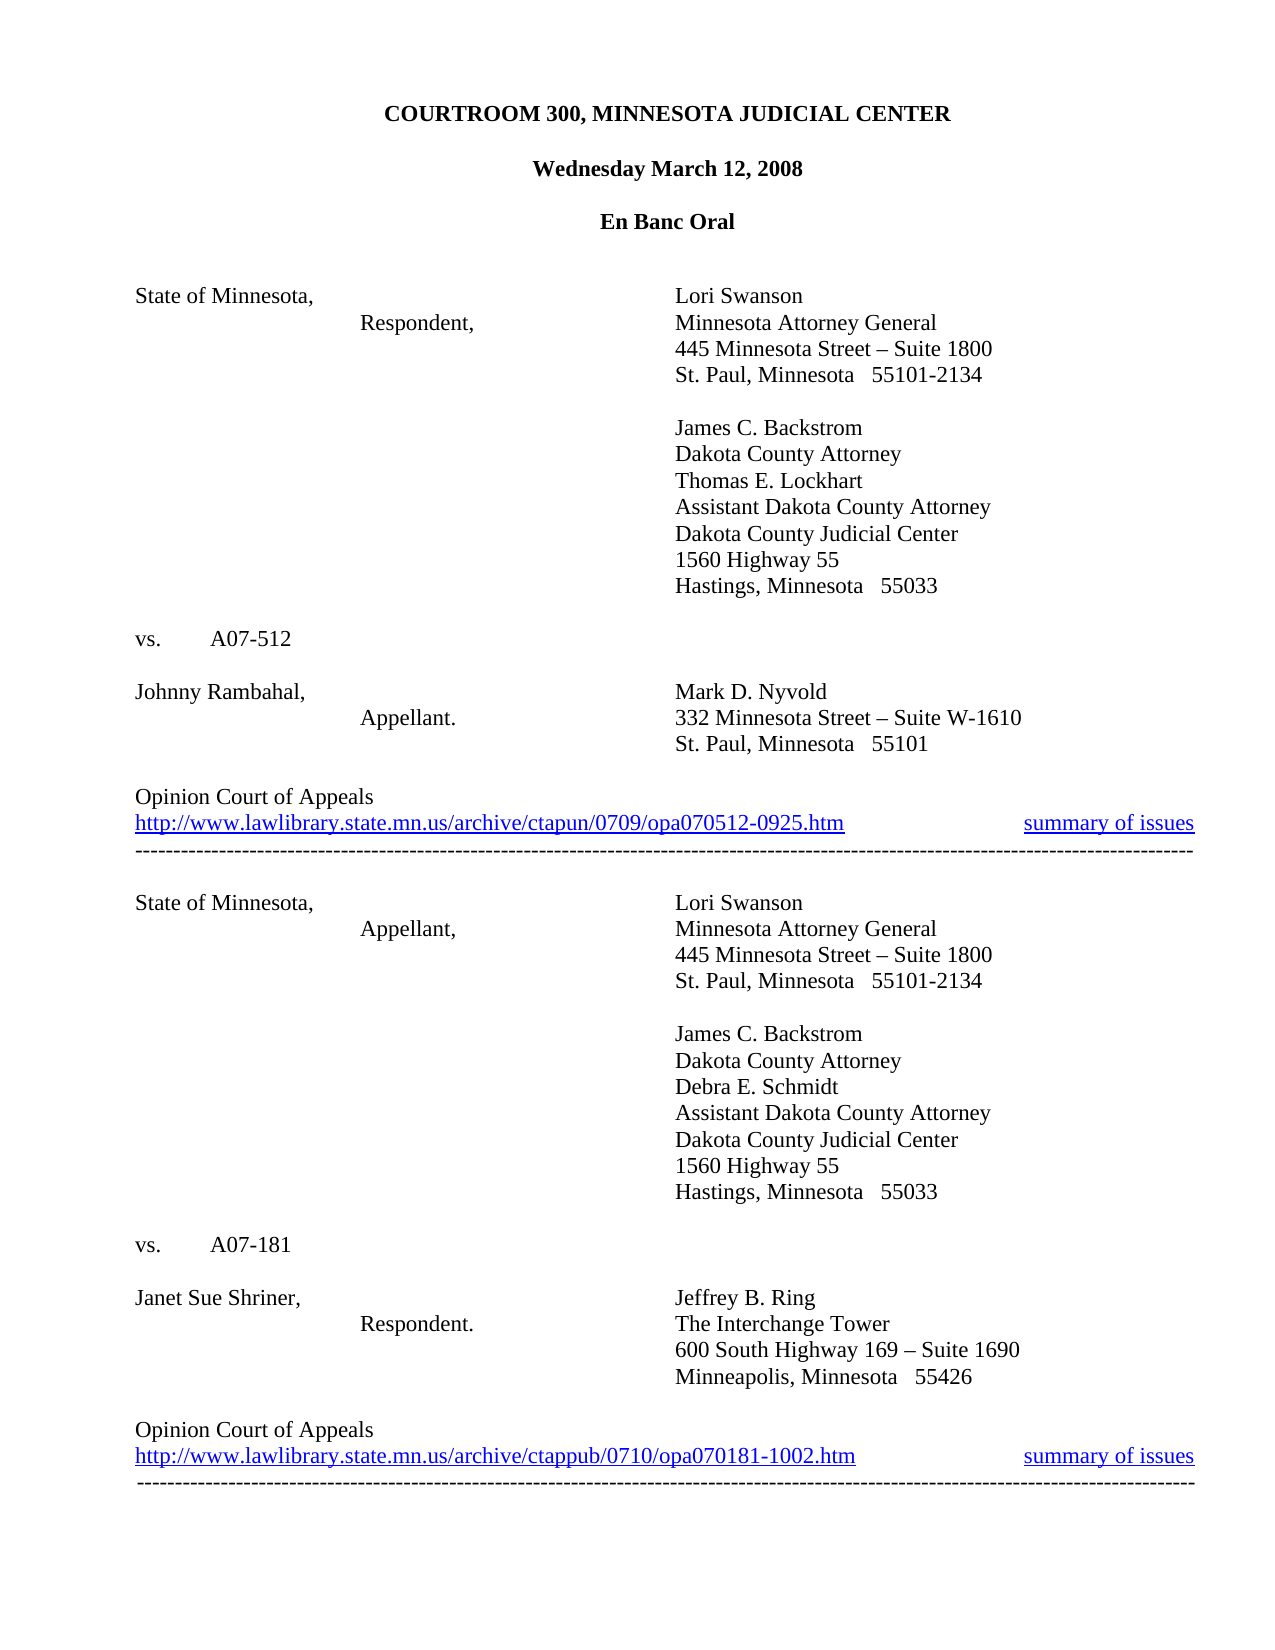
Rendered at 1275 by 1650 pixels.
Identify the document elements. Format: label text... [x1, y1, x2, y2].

text Jeffrey B. Ring [675, 1284, 1200, 1310]
text 1560 Highway 55 [675, 546, 1200, 572]
text Respondent, [135, 309, 600, 335]
text http://www.lawlibrary.state.mn.us/archive/ctappub/0710/opa070181-1002.htm summary of issues [135, 1442, 1200, 1468]
text State of Minnesota, [135, 282, 600, 309]
text 445 Minnesota Street – Suite 1800 [675, 941, 1200, 968]
text Johnny Rambahal, [135, 678, 600, 704]
text vs. A07-181 [135, 1231, 600, 1257]
text State of Minnesota, [135, 888, 600, 915]
text 445 Minnesota Street – Suite 1800 [675, 335, 1200, 361]
text Opinion Court of Appeals [135, 783, 1200, 809]
text Debra E. Schmidt [675, 1073, 1200, 1099]
subtitle En Banc Oral [135, 208, 1200, 234]
text Janet Sue Shriner, [135, 1284, 600, 1310]
text Lori Swanson [675, 888, 1200, 915]
text Dakota County Judicial Center [675, 519, 1200, 546]
text Dakota County Attorney [675, 441, 1200, 467]
subtitle COURTROOM 300, MINNESOTA JUDICIAL CENTER [135, 100, 1200, 126]
text The Interchange Tower [675, 1310, 1200, 1337]
text Opinion Court of Appeals [135, 1416, 1200, 1442]
text http://www.lawlibrary.state.mn.us/archive/ctapun/0709/opa070512-0925.htm summary of issues [135, 809, 1200, 836]
text Appellant, [135, 915, 600, 941]
text vs. A07-512 [135, 625, 600, 651]
text ------------------------------------------------------------------------------------------------------------------------------------------- [135, 1468, 1200, 1495]
text Assistant Dakota County Attorney [675, 493, 1200, 519]
text Minnesota Attorney General [675, 915, 1200, 941]
text ------------------------------------------------------------------------------------------------------------------------------------------- [135, 836, 1200, 862]
text Appellant. [135, 704, 600, 730]
text Assistant Dakota County Attorney [675, 1099, 1200, 1126]
text 600 South Highway 169 – Suite 1690 [675, 1337, 1200, 1363]
text Lori Swanson [675, 282, 1200, 309]
text Hastings, Minnesota 55033 [675, 1178, 1200, 1205]
text James C. Backstrom [675, 414, 1200, 441]
text James C. Backstrom [675, 1020, 1200, 1047]
text Dakota County Judicial Center [675, 1126, 1200, 1152]
text Mark D. Nyvold [675, 678, 1200, 704]
text Respondent. [135, 1310, 600, 1337]
text Thomas E. Lockhart [675, 467, 1200, 493]
subtitle Wednesday March 12, 2008 [135, 155, 1200, 182]
text 1560 Highway 55 [675, 1152, 1200, 1178]
text Minnesota Attorney General [675, 309, 1200, 335]
text Hastings, Minnesota 55033 [675, 572, 1200, 599]
text Minneapolis, Minnesota 55426 [675, 1363, 1200, 1389]
text Dakota County Attorney [675, 1047, 1200, 1073]
text St. Paul, Minnesota 55101 [675, 730, 1200, 757]
text 332 Minnesota Street – Suite W-1610 [675, 704, 1200, 730]
